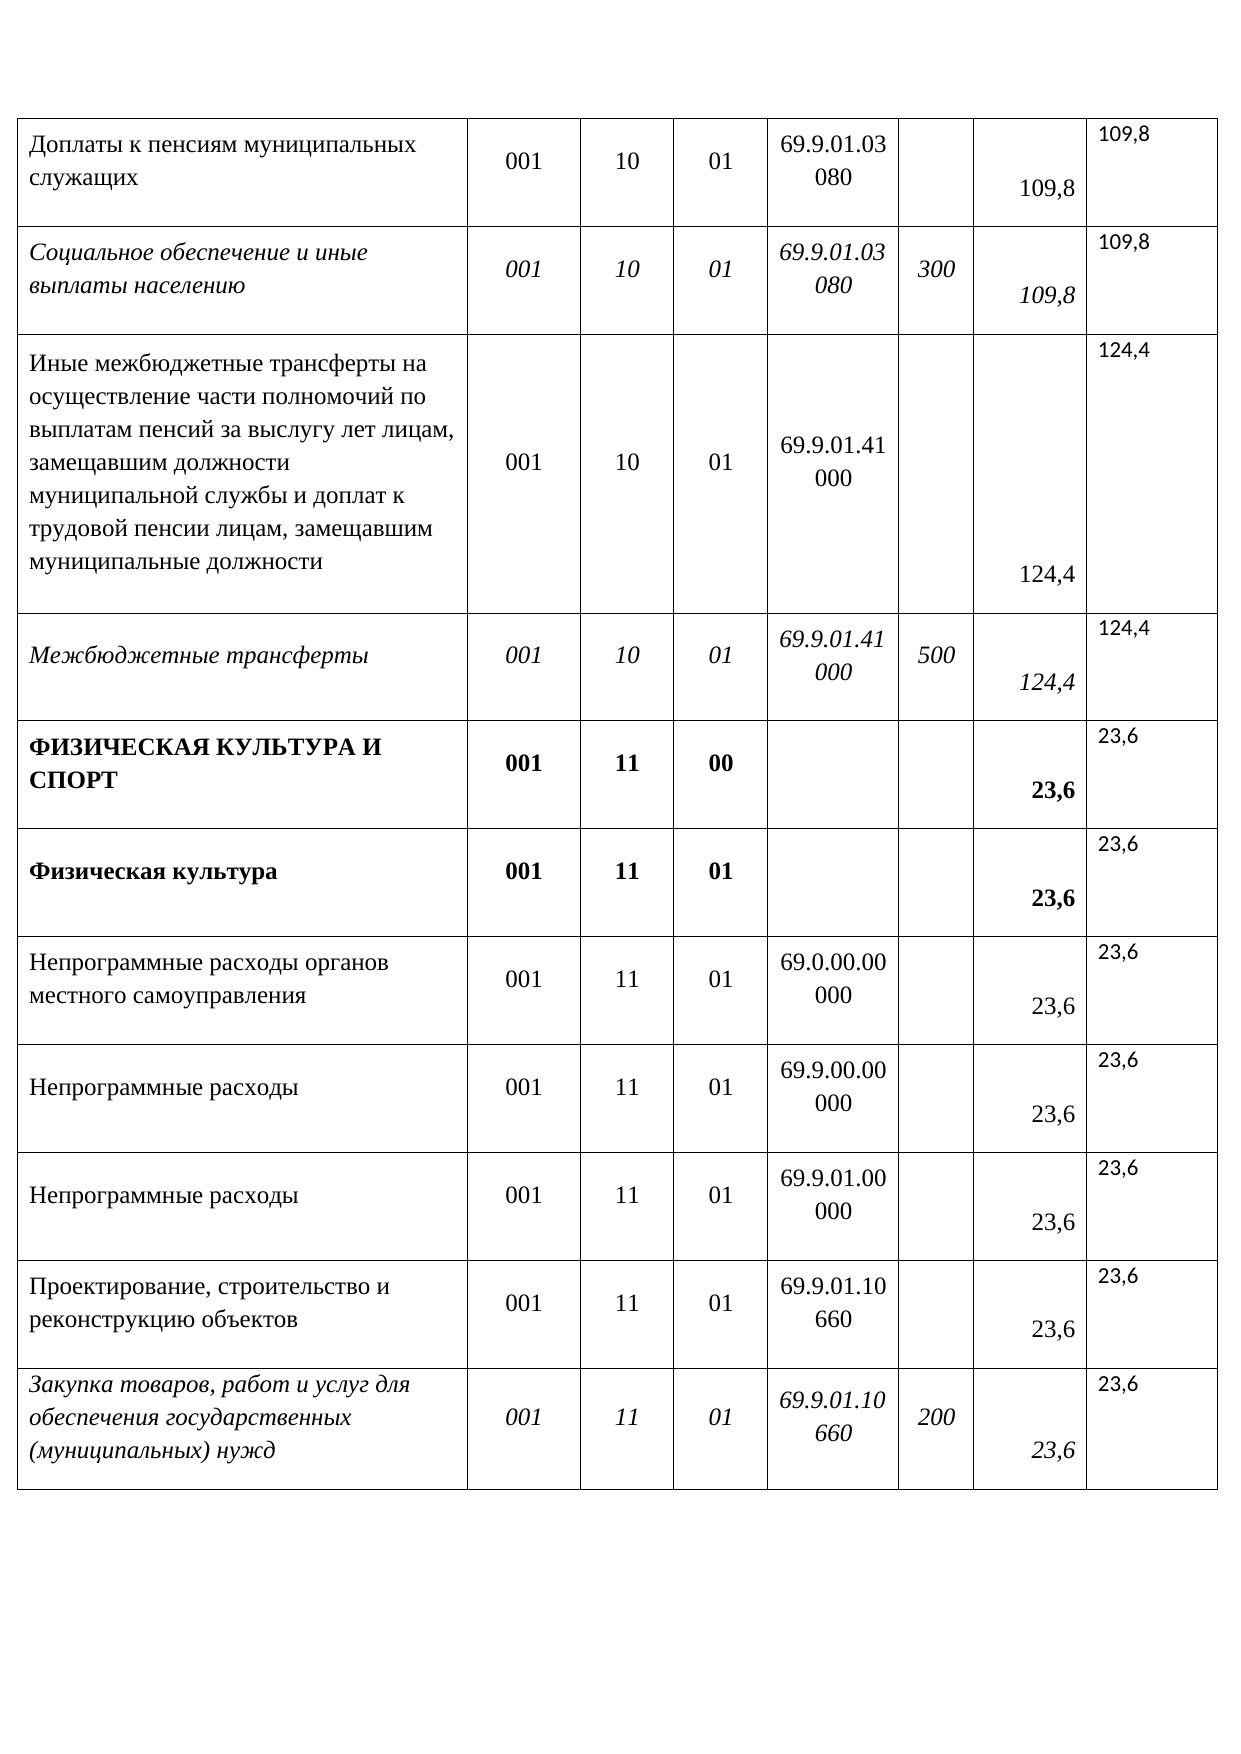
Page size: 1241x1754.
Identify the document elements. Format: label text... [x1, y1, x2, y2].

table_cell 109,8 [1087, 119, 1217, 226]
table_cell 001 [468, 1045, 580, 1152]
table_cell 10 [581, 614, 673, 720]
table_cell 001 [468, 721, 580, 828]
table_cell 01 [674, 335, 767, 612]
table_cell 01 [674, 1153, 767, 1260]
table_cell 001 [468, 829, 580, 936]
table_cell 69.0.00.00000 [768, 937, 898, 1044]
table_cell [899, 1045, 973, 1152]
table_cell 01 [674, 829, 767, 936]
table_cell 124,4 [1087, 335, 1217, 612]
table_cell 23,6 [974, 1153, 1086, 1260]
table_cell 001 [468, 937, 580, 1044]
table_cell 23,6 [1087, 937, 1217, 1044]
table_cell 11 [581, 1261, 673, 1368]
table_cell 01 [674, 1261, 767, 1368]
table_cell 001 [468, 1153, 580, 1260]
table_cell 23,6 [1087, 1045, 1217, 1152]
table_cell 001 [468, 1261, 580, 1368]
table_cell 124,4 [1087, 614, 1217, 720]
table_cell 69.9.01.03080 [768, 227, 898, 334]
table_cell 11 [581, 937, 673, 1044]
table_cell Закупка товаров, работ и услуг для обеспечения государственных (муниципальных) нужд [18, 1369, 467, 1488]
table_cell 69.9.01.10660 [768, 1369, 898, 1488]
table_cell 23,6 [1087, 1153, 1217, 1260]
table_cell 001 [468, 335, 580, 612]
table_cell Проектирование, строительство и реконструкцию объектов [18, 1261, 467, 1368]
table_cell Доплаты к пенсиям муниципальных служащих [18, 119, 467, 226]
table_cell 200 [899, 1369, 973, 1488]
table_cell Иные межбюджетные трансферты на осуществление части полномочий по выплатам пенсий за выслугу лет лицам, замещавшим должности муниципальной службы и доплат к трудовой пенсии лицам, замещавшим муниципальные должности [18, 335, 467, 612]
table_cell [899, 119, 973, 226]
table_cell Непрограммные расходы [18, 1153, 467, 1260]
table_cell 69.9.01.10660 [768, 1261, 898, 1368]
table_cell 23,6 [1087, 829, 1217, 936]
table_cell 11 [581, 829, 673, 936]
table_cell 10 [581, 119, 673, 226]
table_cell 001 [468, 119, 580, 226]
table_cell [899, 829, 973, 936]
table_cell 23,6 [974, 829, 1086, 936]
table_cell 00 [674, 721, 767, 828]
table_cell 01 [674, 1369, 767, 1488]
table_cell [899, 1261, 973, 1368]
table_cell 124,4 [974, 335, 1086, 612]
table_cell 69.9.01.41000 [768, 335, 898, 612]
table_cell [768, 829, 898, 936]
table_cell [899, 937, 973, 1044]
table_cell 69.9.01.41000 [768, 614, 898, 720]
table_cell Физическая культура [18, 829, 467, 936]
table_cell 23,6 [1087, 1369, 1217, 1488]
table_cell Непрограммные расходы [18, 1045, 467, 1152]
table_cell 69.9.00.00000 [768, 1045, 898, 1152]
table_cell 01 [674, 937, 767, 1044]
table_cell 001 [468, 227, 580, 334]
table_cell [899, 335, 973, 612]
table_cell 10 [581, 227, 673, 334]
table_cell 23,6 [974, 1045, 1086, 1152]
table_cell 109,8 [974, 119, 1086, 226]
table_cell Непрограммные расходы органов местного самоуправления [18, 937, 467, 1044]
table_cell 11 [581, 1369, 673, 1488]
table_cell 124,4 [974, 614, 1086, 720]
table_cell 10 [581, 335, 673, 612]
table_cell 23,6 [974, 937, 1086, 1044]
table_cell 23,6 [974, 1261, 1086, 1368]
table_cell [899, 721, 973, 828]
table_cell 109,8 [1087, 227, 1217, 334]
table_cell 001 [468, 614, 580, 720]
table_cell 23,6 [974, 721, 1086, 828]
table_cell 01 [674, 227, 767, 334]
table_cell 23,6 [1087, 1261, 1217, 1368]
table_cell 69.9.01.03080 [768, 119, 898, 226]
table_cell 300 [899, 227, 973, 334]
table_cell Межбюджетные трансферты [18, 614, 467, 720]
table_cell 11 [581, 721, 673, 828]
table_cell [768, 721, 898, 828]
table_cell 01 [674, 119, 767, 226]
table_cell Социальное обеспечение и иные выплаты населению [18, 227, 467, 334]
table_cell ФИЗИЧЕСКАЯ КУЛЬТУРА И СПОРТ [18, 721, 467, 828]
table_cell 23,6 [1087, 721, 1217, 828]
table_cell 109,8 [974, 227, 1086, 334]
table_cell [899, 1153, 973, 1260]
table_cell 500 [899, 614, 973, 720]
table_cell 01 [674, 1045, 767, 1152]
table_cell 11 [581, 1153, 673, 1260]
table_cell 01 [674, 614, 767, 720]
table_cell 69.9.01.00000 [768, 1153, 898, 1260]
table_cell 23,6 [974, 1369, 1086, 1488]
table_cell 11 [581, 1045, 673, 1152]
table_cell 001 [468, 1369, 580, 1488]
